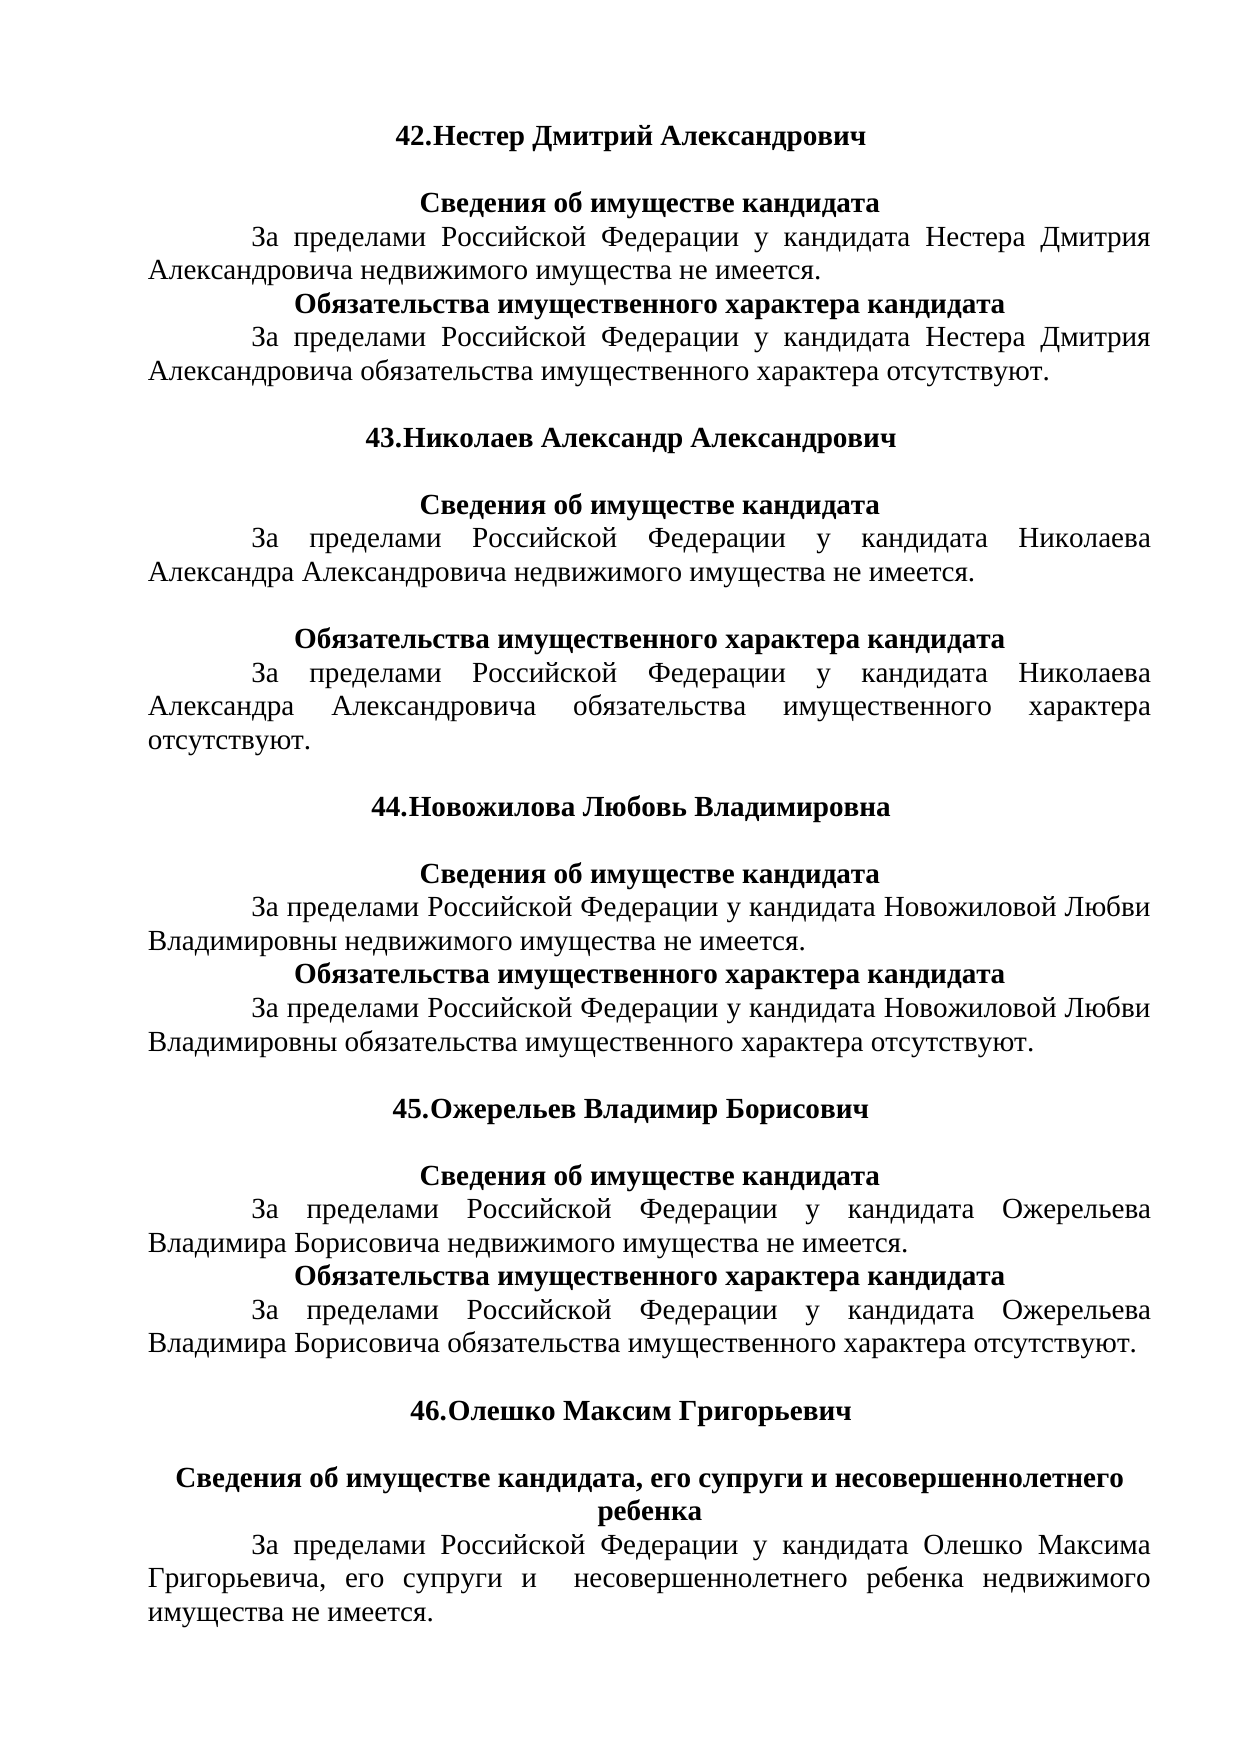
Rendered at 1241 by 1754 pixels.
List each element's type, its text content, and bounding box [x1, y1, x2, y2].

list Ожерельев Владимир Борисович [110, 1091, 1152, 1124]
text Сведения об имуществе кандидата [148, 856, 1152, 889]
text Обязательства имущественного характера кандидата [148, 621, 1152, 655]
list Новожилова Любовь Владимировна [110, 789, 1152, 822]
text Сведения об имуществе кандидата [148, 487, 1152, 521]
text Сведения об имуществе кандидата [148, 1158, 1152, 1191]
text Сведения об имуществе кандидата, его супруги и несовершеннолетнего ребенка [148, 1460, 1152, 1527]
text Обязательства имущественного характера кандидата [148, 1258, 1152, 1292]
list Нестер Дмитрий Александрович [110, 118, 1152, 152]
text Обязательства имущественного характера кандидата [148, 957, 1152, 990]
text Сведения об имуществе кандидата [148, 185, 1152, 219]
text За пределами Российской Федерации у кандидата Олешко Максима Григорьевича, его супруги и несовершеннолетнего ребенка недвижимого имущества не имеется. [148, 1527, 1152, 1627]
text За пределами Российской Федерации у кандидата Николаева Александра Александровича обязательства имущественного характера отсутствуют. [148, 655, 1152, 755]
text Обязательства имущественного характера кандидата [148, 286, 1152, 319]
text За пределами Российской Федерации у кандидата Нестера Дмитрия Александровича обязательства имущественного характера отсутствуют. [148, 319, 1152, 386]
text За пределами Российской Федерации у кандидата Ожерельева Владимира Борисовича обязательства имущественного характера отсутствуют. [148, 1292, 1152, 1359]
text За пределами Российской Федерации у кандидата Николаева Александра Александровича недвижимого имущества не имеется. [148, 521, 1152, 588]
list Николаев Александр Александрович [110, 420, 1152, 453]
text За пределами Российской Федерации у кандидата Ожерельева Владимира Борисовича недвижимого имущества не имеется. [148, 1191, 1152, 1258]
text За пределами Российской Федерации у кандидата Новожиловой Любви Владимировны недвижимого имущества не имеется. [148, 889, 1152, 957]
list Олешко Максим Григорьевич [110, 1393, 1152, 1426]
text За пределами Российской Федерации у кандидата Нестера Дмитрия Александровича недвижимого имущества не имеется. [148, 219, 1152, 286]
text За пределами Российской Федерации у кандидата Новожиловой Любви Владимировны обязательства имущественного характера отсутствуют. [148, 990, 1152, 1057]
